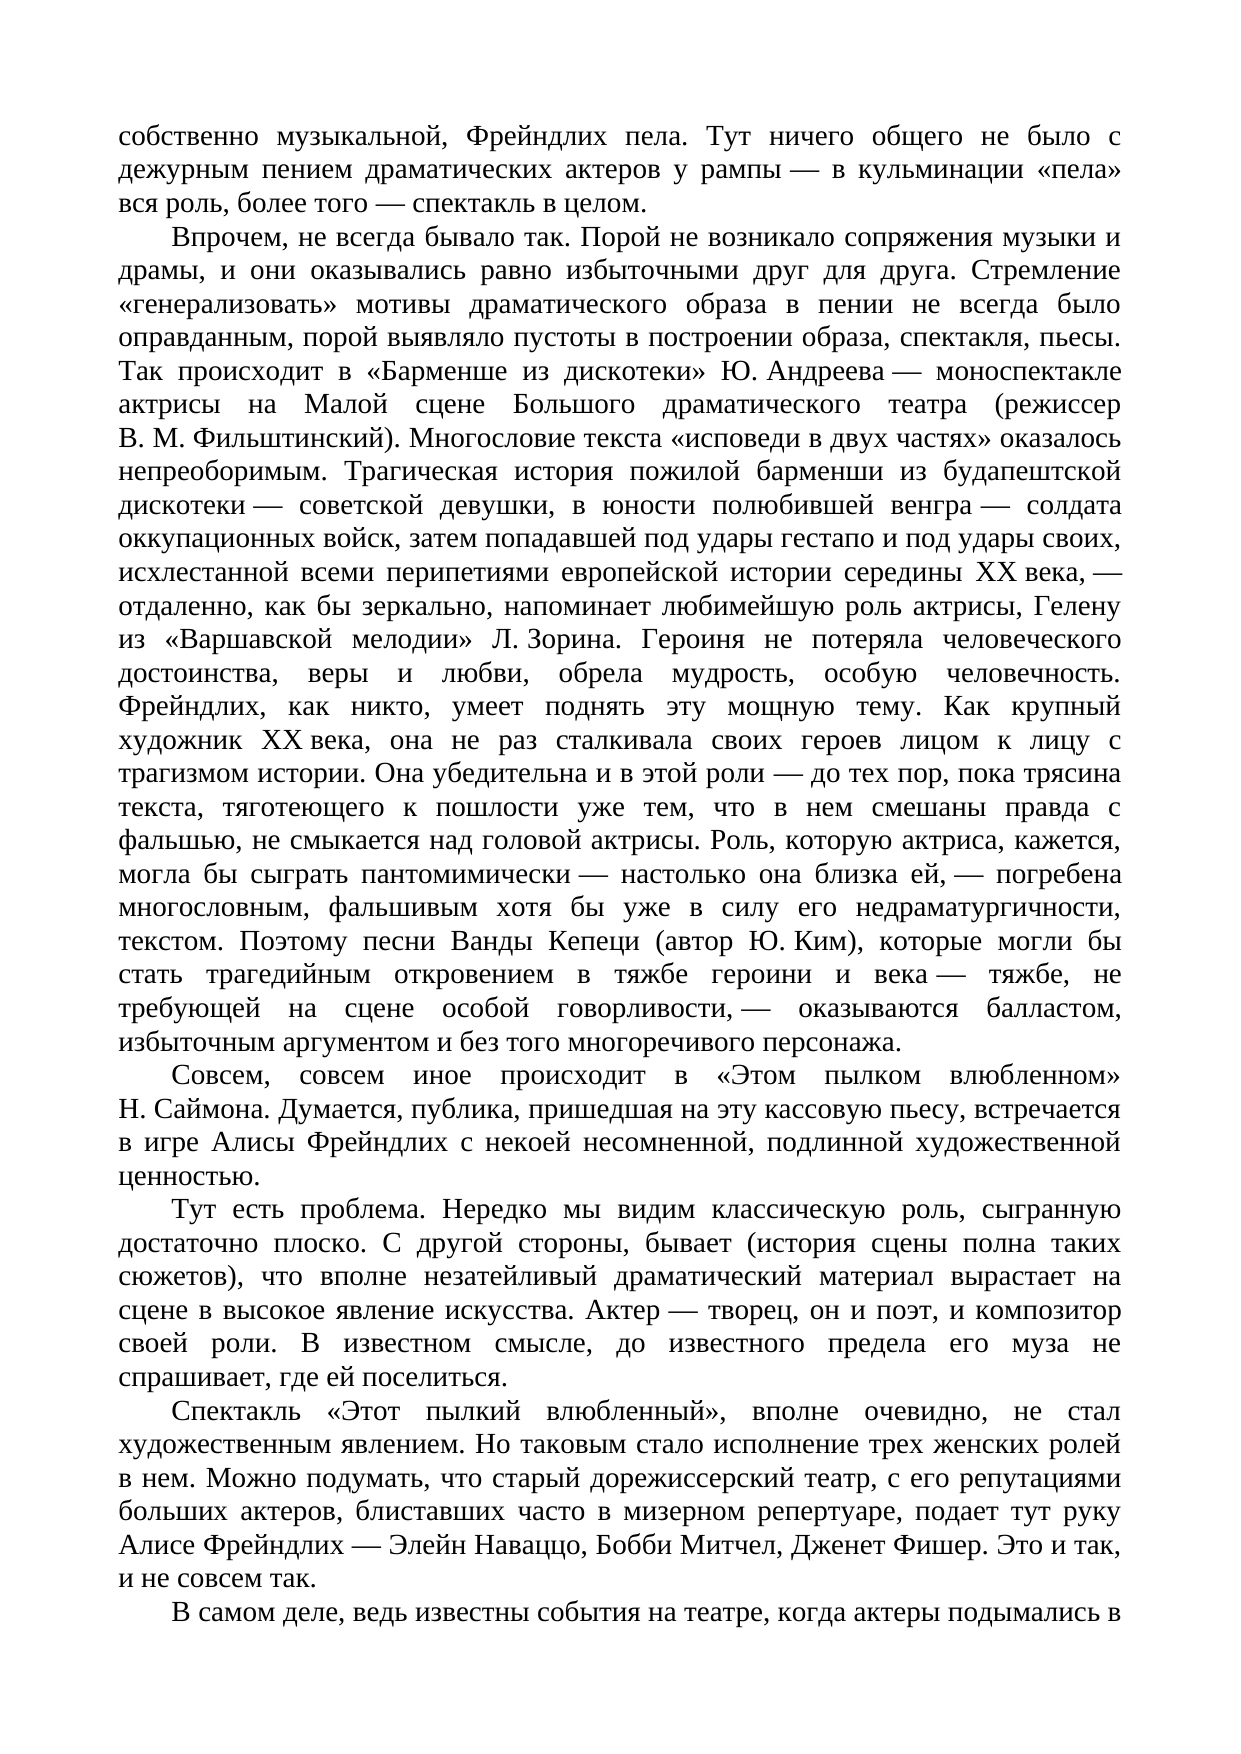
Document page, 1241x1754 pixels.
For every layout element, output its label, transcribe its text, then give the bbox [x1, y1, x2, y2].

text Спектакль «Этот пылкий влюбленный», вполне очевидно, не стал художественным явлением. Но таковым стало исполнение трех женских ролей в нем. Можно подумать, что старый дорежиссерский театр, с его репутациями больших актеров, блиставших часто в мизерном репертуаре, подает тут руку Алисе Фрейндлих — Элейн Наваццо, Бобби Митчел, Дженет Фишер. Это и так, и не совсем так. [118, 1393, 1122, 1594]
text Впрочем, не всегда бывало так. Порой не возникало сопряжения музыки и драмы, и они оказывались равно избыточными друг для друга. Стремление «генерализовать» мотивы драматического образа в пении не всегда было оправданным, порой выявляло пустоты в построении образа, спектакля, пьесы. Так происходит в «Барменше из дискотеки» Ю. Андреева — моноспектакле актрисы на Малой сцене Большого драматического театра (режиссер В. М. Фильштинский). Многословие текста «исповеди в двух частях» оказалось непреоборимым. Трагическая история пожилой барменши из будапештской дискотеки — советской девушки, в юности полюбившей венгра — солдата оккупационных войск, затем попадавшей под удары гестапо и под удары своих, исхлестанной всеми перипетиями европейской истории середины XX века, — отдаленно, как бы зеркально, напоминает любимейшую роль актрисы, Гелену из «Варшавской мелодии» Л. Зорина. Героиня не потеряла человеческого достоинства, веры и любви, обрела мудрость, особую человечность. Фрейндлих, как никто, умеет поднять эту мощную тему. Как крупный художник XX века, она не раз сталкивала своих героев лицом к лицу с трагизмом истории. Она убедительна и в этой роли — до тех пор, пока трясина текста, тяготеющего к пошлости уже тем, что в нем смешаны правда с фальшью, не смыкается над головой актрисы. Роль, которую актриса, кажется, могла бы сыграть пантомимически — настолько она близка ей, — погребена многословным, фальшивым хотя бы уже в силу его недраматургичности, текстом. Поэтому песни Ванды Кепеци (автор Ю. Ким), которые могли бы стать трагедийным откровением в тяжбе героини и века — тяжбе, не требующей на сцене особой говорливости, — оказываются балластом, избыточным аргументом и без того многоречивого персонажа. [118, 219, 1122, 1057]
text Тут есть проблема. Нередко мы видим классическую роль, сыгранную достаточно плоско. С другой стороны, бывает (история сцены полна таких сюжетов), что вполне незатейливый драматический материал вырастает на {140} сцене в высокое явление искусства. Актер — творец, он и поэт, и композитор своей роли. В известном смысле, до известного предела его муза не спрашивает, где ей поселиться. [118, 1191, 1122, 1393]
text Совсем, совсем иное происходит в «Этом пылком влюбленном» Н. Саймона. Думается, публика, пришедшая на эту кассовую пьесу, встречается в игре Алисы Фрейндлих с некоей несомненной, подлинной художественной ценностью. [118, 1057, 1122, 1191]
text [118, 1594, 1122, 1627]
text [118, 118, 1122, 219]
